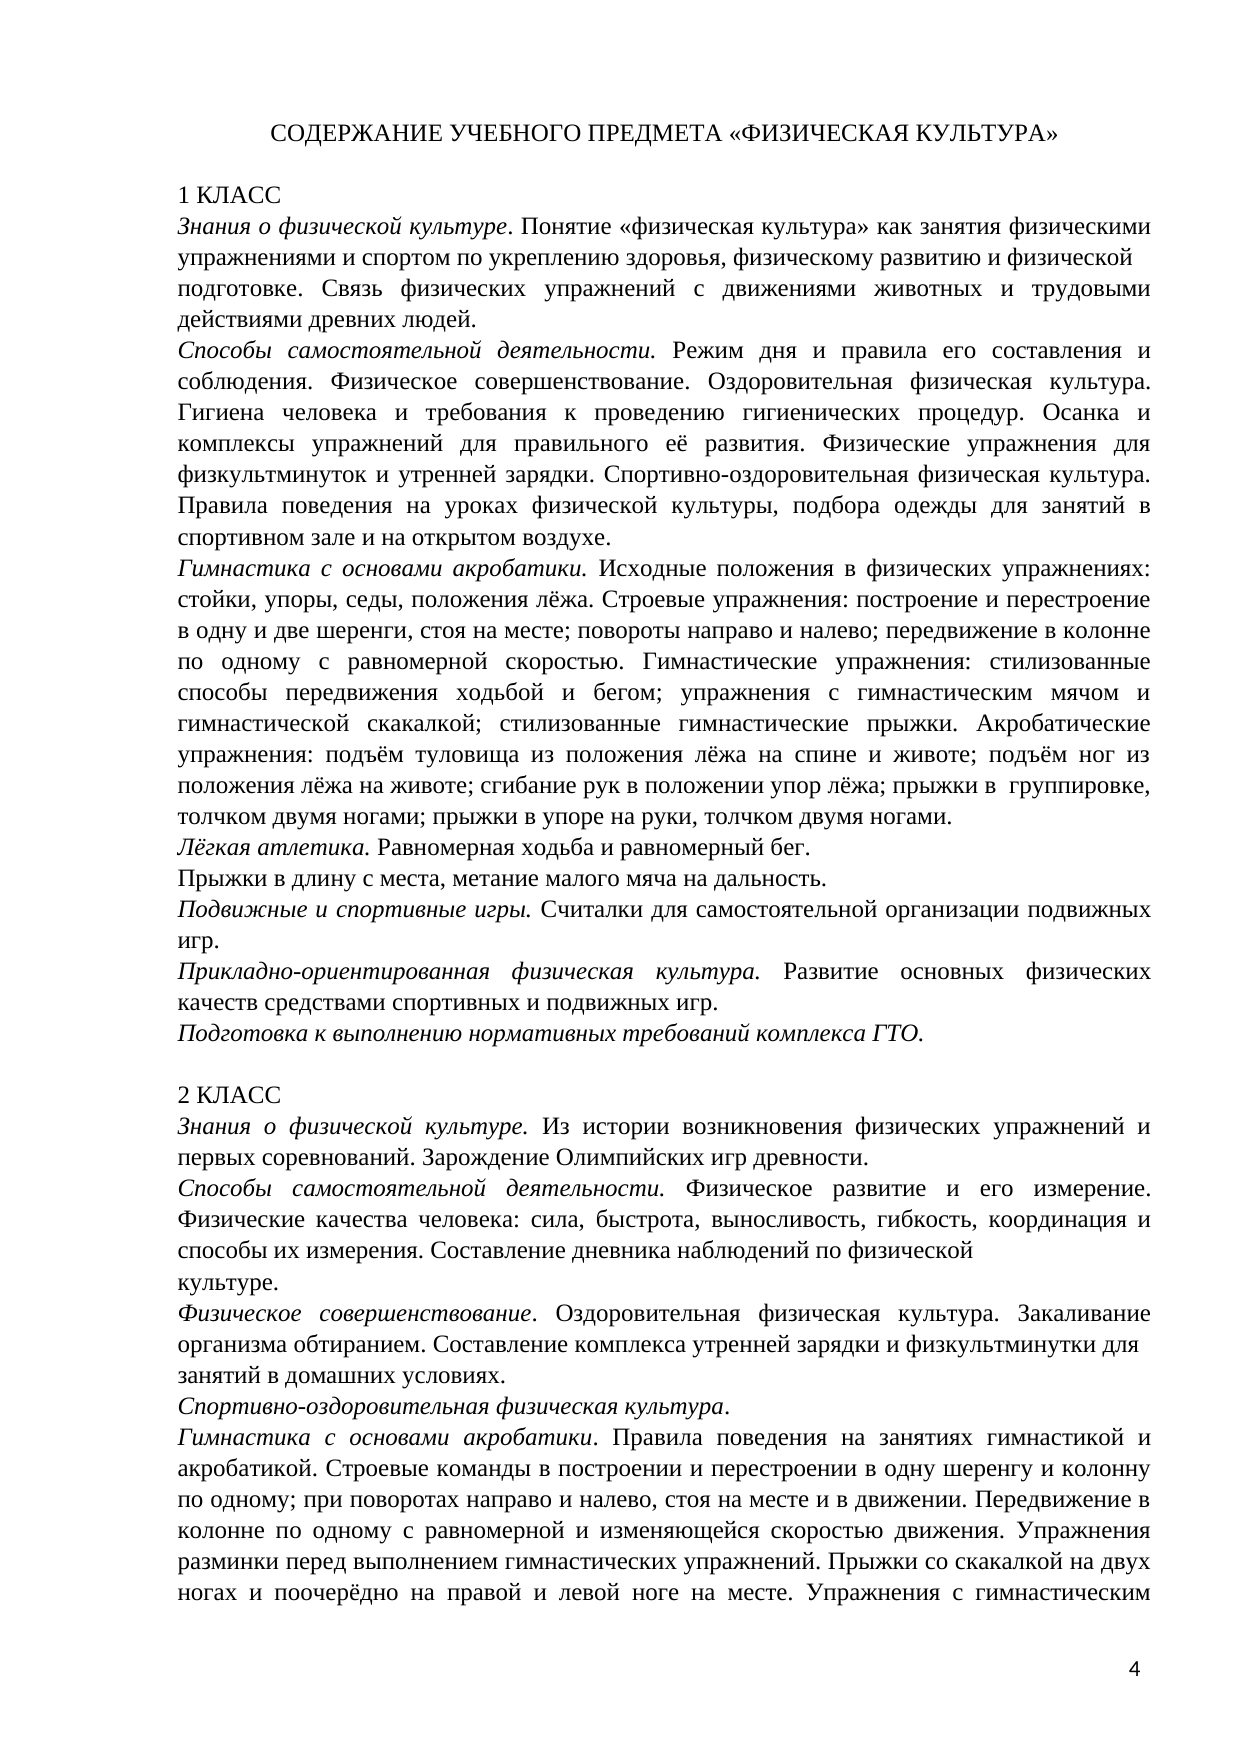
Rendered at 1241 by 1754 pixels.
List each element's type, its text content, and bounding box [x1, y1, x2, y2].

text занятий в домашних условиях. [177, 1360, 1152, 1388]
text Прыжки в длину с места, метание малого мяча на дальность. [177, 863, 1152, 892]
text Знания о физической культуре. Понятие «физическая культура» как занятия физическими упражнениями и спортом по укреплению здоровья, физическому развитию и физической [177, 211, 1152, 271]
text СОДЕРЖАНИЕ УЧЕБНОГО ПРЕДМЕТА «ФИЗИЧЕСКАЯ КУЛЬТУРА» [177, 118, 1152, 147]
text 1 КЛАСС [177, 180, 1152, 209]
text культуре. [177, 1267, 1152, 1295]
text Гимнастика с основами акробатики. Исходные положения в физических упражнениях: стойки, упоры, седы, положения лёжа. Строевые упражнения: построение и перестроение в одну и две шеренги, стоя на месте; повороты направо и налево; передвижение в колонне по одному с равномерной скоростью. Гимнастические упражнения: стилизованные способы передвижения ходьбой и бегом; упражнения с гимнастическим мячом и гимнастической скакалкой; стилизованные гимнастические прыжки. Акробатические упражнения: подъём туловища из положения лёжа на спине и животе; подъём ног из положения лёжа на животе; сгибание рук в положении упор лёжа; прыжки в группировке, толчком двумя ногами; прыжки в упоре на руки, толчком двумя ногами. [177, 553, 1152, 830]
text Подготовка к выполнению нормативных требований комплекса ГТО. [177, 1018, 1152, 1047]
text Знания о физической культуре. Из истории возникновения физических упражнений и первых соревнований. Зарождение Олимпийских игр древности. [177, 1111, 1152, 1171]
text Способы самостоятельной деятельности. Физическое развитие и его измерение. Физические качества человека: сила, быстрота, выносливость, гибкость, координация и способы их измерения. Составление дневника наблюдений по физической [177, 1173, 1152, 1264]
text 2 КЛАСС [177, 1080, 1152, 1109]
text Подвижные и спортивные игры. Считалки для самостоятельной организации подвижных игр. [177, 894, 1152, 954]
text подготовке. Связь физических упражнений с движениями животных и трудовыми действиями древних людей. [177, 273, 1152, 333]
text Физическое совершенствование. Оздоровительная физическая культура. Закаливание организма обтиранием. Составление комплекса утренней зарядки и физкультминутки для [177, 1298, 1152, 1357]
text Способы самостоятельной деятельности. Режим дня и правила его составления и соблюдения. Физическое совершенствование. Оздоровительная физическая культура. Гигиена человека и требования к проведению гигиенических процедур. Осанка и комплексы упражнений для правильного её развития. Физические упражнения для физкультминуток и утренней зарядки. Спортивно-оздоровительная физическая культура. Правила поведения на уроках физической культуры, подбора одежды для занятий в спортивном зале и на открытом воздухе. [177, 335, 1152, 550]
text Спортивно-оздоровительная физическая культура. [177, 1391, 1152, 1419]
text Прикладно-ориентированная физическая культура. Развитие основных физических качеств средствами спортивных и подвижных игр. [177, 956, 1152, 1016]
text Лёгкая атлетика. Равномерная ходьба и равномерный бег. [177, 832, 1152, 861]
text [177, 1422, 1152, 1606]
